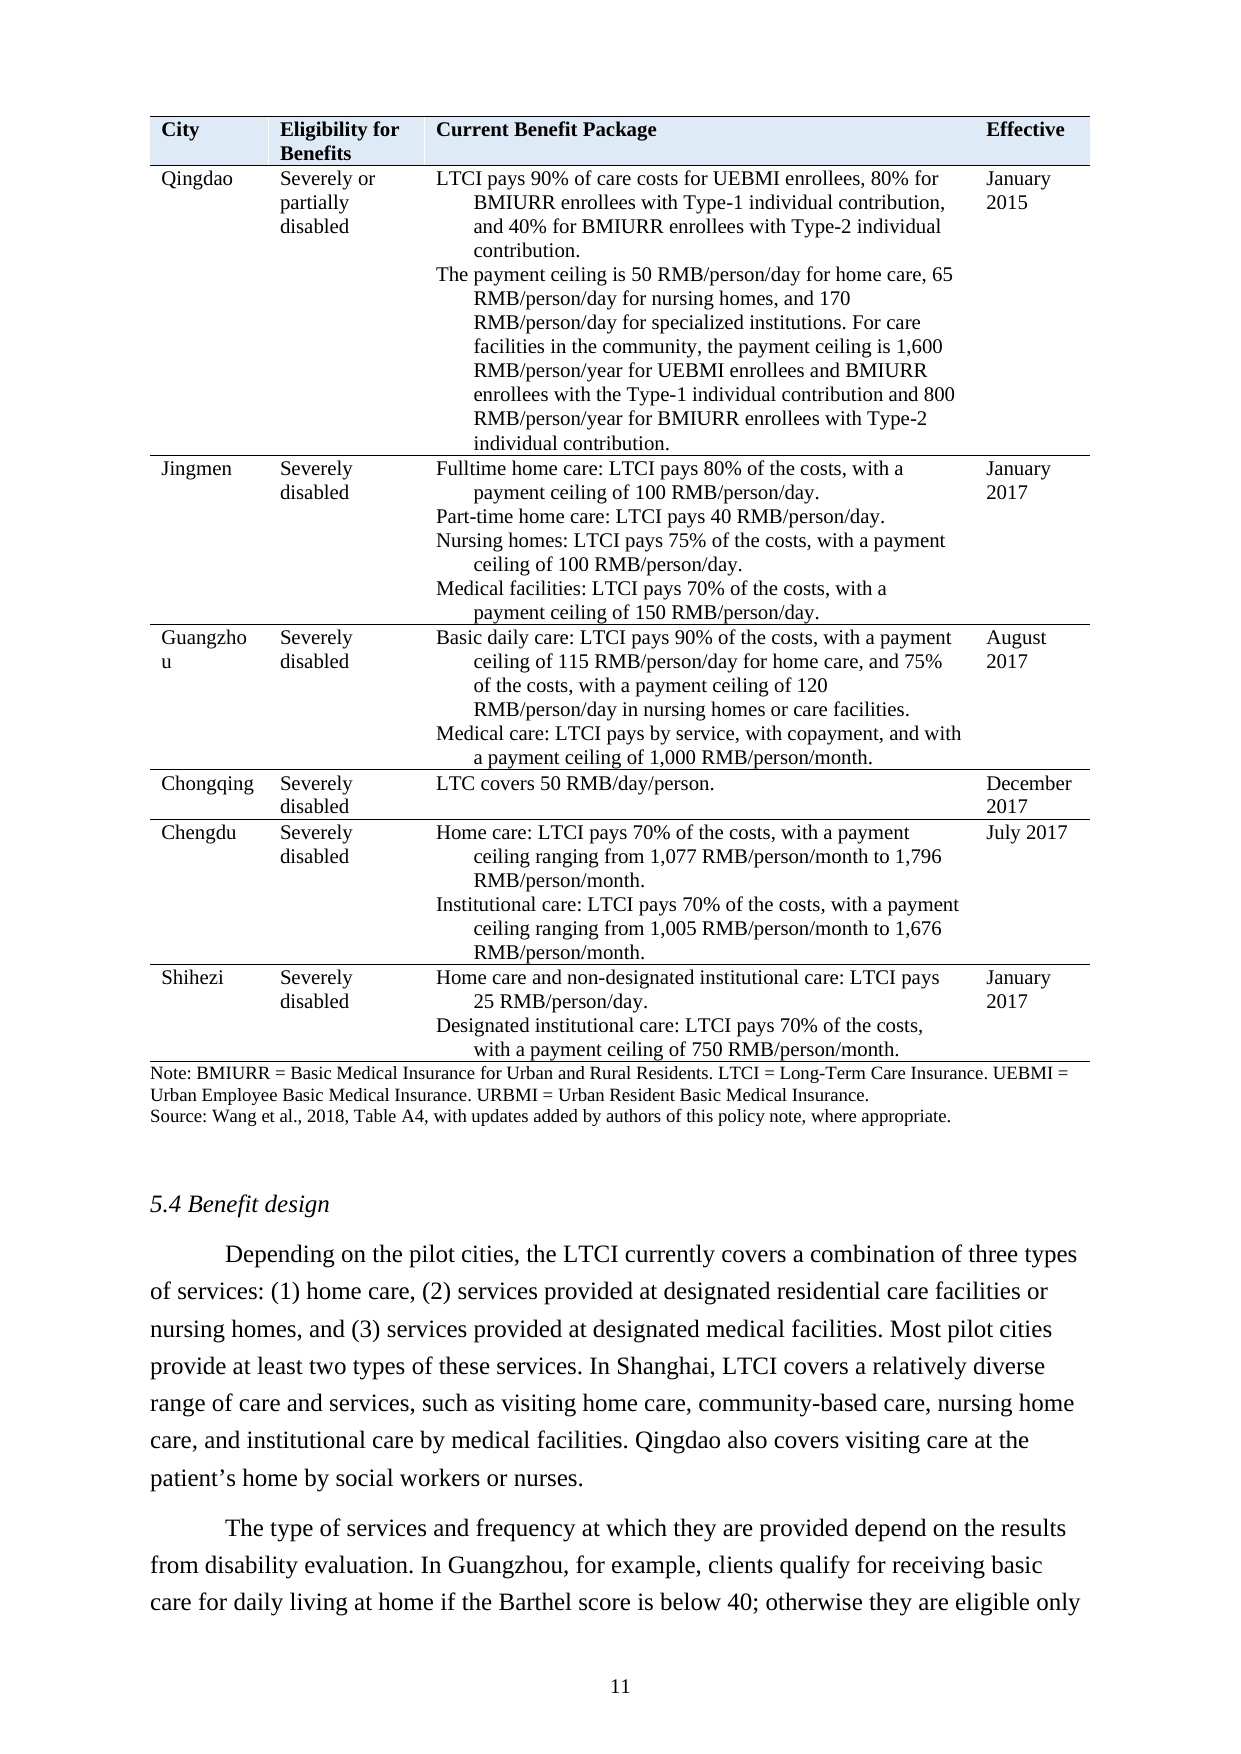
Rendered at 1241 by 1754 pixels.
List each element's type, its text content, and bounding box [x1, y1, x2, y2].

table_cell Home care: LTCI pays 70% of the costs, with a payment ceiling ranging from 1,077 RMB/person/month to 1,796 RMB/person/month. Institutional care: LTCI pays 70% of the costs, with a payment ceiling ranging from 1,005 RMB/person/month to 1,676 RMB/person/month. [425, 820, 975, 964]
table_cell January 2017 [975, 456, 1090, 624]
table_header Current Benefit Package [425, 117, 975, 165]
table_cell Severely disabled [269, 965, 424, 1061]
table_cell Shihezi [150, 965, 268, 1061]
table_cell Chongqing [150, 770, 268, 818]
table_header Effective [975, 117, 1090, 165]
table_cell January 2015 [975, 166, 1090, 454]
table_cell Severely disabled [269, 770, 424, 818]
table_header Eligibility for Benefits [269, 117, 424, 165]
text 5.4 Benefit design [150, 1189, 1090, 1218]
table_cell Severely or partially disabled [269, 166, 424, 454]
table_cell Guangzhou [150, 625, 268, 769]
table_cell August 2017 [975, 625, 1090, 769]
table_cell July 2017 [975, 820, 1090, 964]
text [150, 1513, 1090, 1616]
table_cell December 2017 [975, 770, 1090, 818]
table_cell Qingdao [150, 166, 268, 454]
table_cell Basic daily care: LTCI pays 90% of the costs, with a payment ceiling of 115 RMB/person/day for home care, and 75% of the costs, with a payment ceiling of 120 RMB/person/day in nursing homes or care facilities. Medical care: LTCI pays by service, with copayment, and with a payment ceiling of 1,000 RMB/person/month. [425, 625, 975, 769]
table_cell LTCI pays 90% of care costs for UEBMI enrollees, 80% for BMIURR enrollees with Type-1 individual contribution, and 40% for BMIURR enrollees with Type-2 individual contribution. The payment ceiling is 50 RMB/person/day for home care, 65 RMB/person/day for nursing homes, and 170 RMB/person/day for specialized institutions. For care facilities in the community, the payment ceiling is 1,600 RMB/person/year for UEBMI enrollees and BMIURR enrollees with the Type-1 individual contribution and 800 RMB/person/year for BMIURR enrollees with Type-2 individual contribution. [425, 166, 975, 454]
table_cell LTC covers 50 RMB/day/person. [425, 770, 975, 818]
table_cell January 2017 [975, 965, 1090, 1061]
text Depending on the pilot cities, the LTCI currently covers a combination of three types of services: (1) home care, (2) services provided at designated residential care facilities or nursing homes, and (3) services provided at designated medical facilities. Most pilot cities provide at least two types of these services. In Shanghai, LTCI covers a relatively diverse range of care and services, such as visiting home care, community-based care, nursing home care, and institutional care by medical facilities. Qingdao also covers visiting care at the patient’s home by social workers or nurses. [150, 1239, 1090, 1492]
table_cell Home care and non-designated institutional care: LTCI pays 25 RMB/person/day. Designated institutional care: LTCI pays 70% of the costs, with a payment ceiling of 750 RMB/person/month. [425, 965, 975, 1061]
text Source: Wang et al., 2018, Table A4, with updates added by authors of this policy note, where appropriate. [150, 1105, 1090, 1127]
table_cell Severely disabled [269, 625, 424, 769]
table_cell Severely disabled [269, 456, 424, 624]
table_cell Jingmen [150, 456, 268, 624]
text Note: BMIURR = Basic Medical Insurance for Urban and Rural Residents. LTCI = Long-Term Care Insurance. UEBMI = Urban Employee Basic Medical Insurance. URBMI = Urban Resident Basic Medical Insurance. [150, 1062, 1090, 1105]
table_cell Fulltime home care: LTCI pays 80% of the costs, with a payment ceiling of 100 RMB/person/day. Part-time home care: LTCI pays 40 RMB/person/day. Nursing homes: LTCI pays 75% of the costs, with a payment ceiling of 100 RMB/person/day. Medical facilities: LTCI pays 70% of the costs, with a payment ceiling of 150 RMB/person/day. [425, 456, 975, 624]
table_cell Severely disabled [269, 820, 424, 964]
table_cell Chengdu [150, 820, 268, 964]
table_header City [150, 117, 268, 165]
